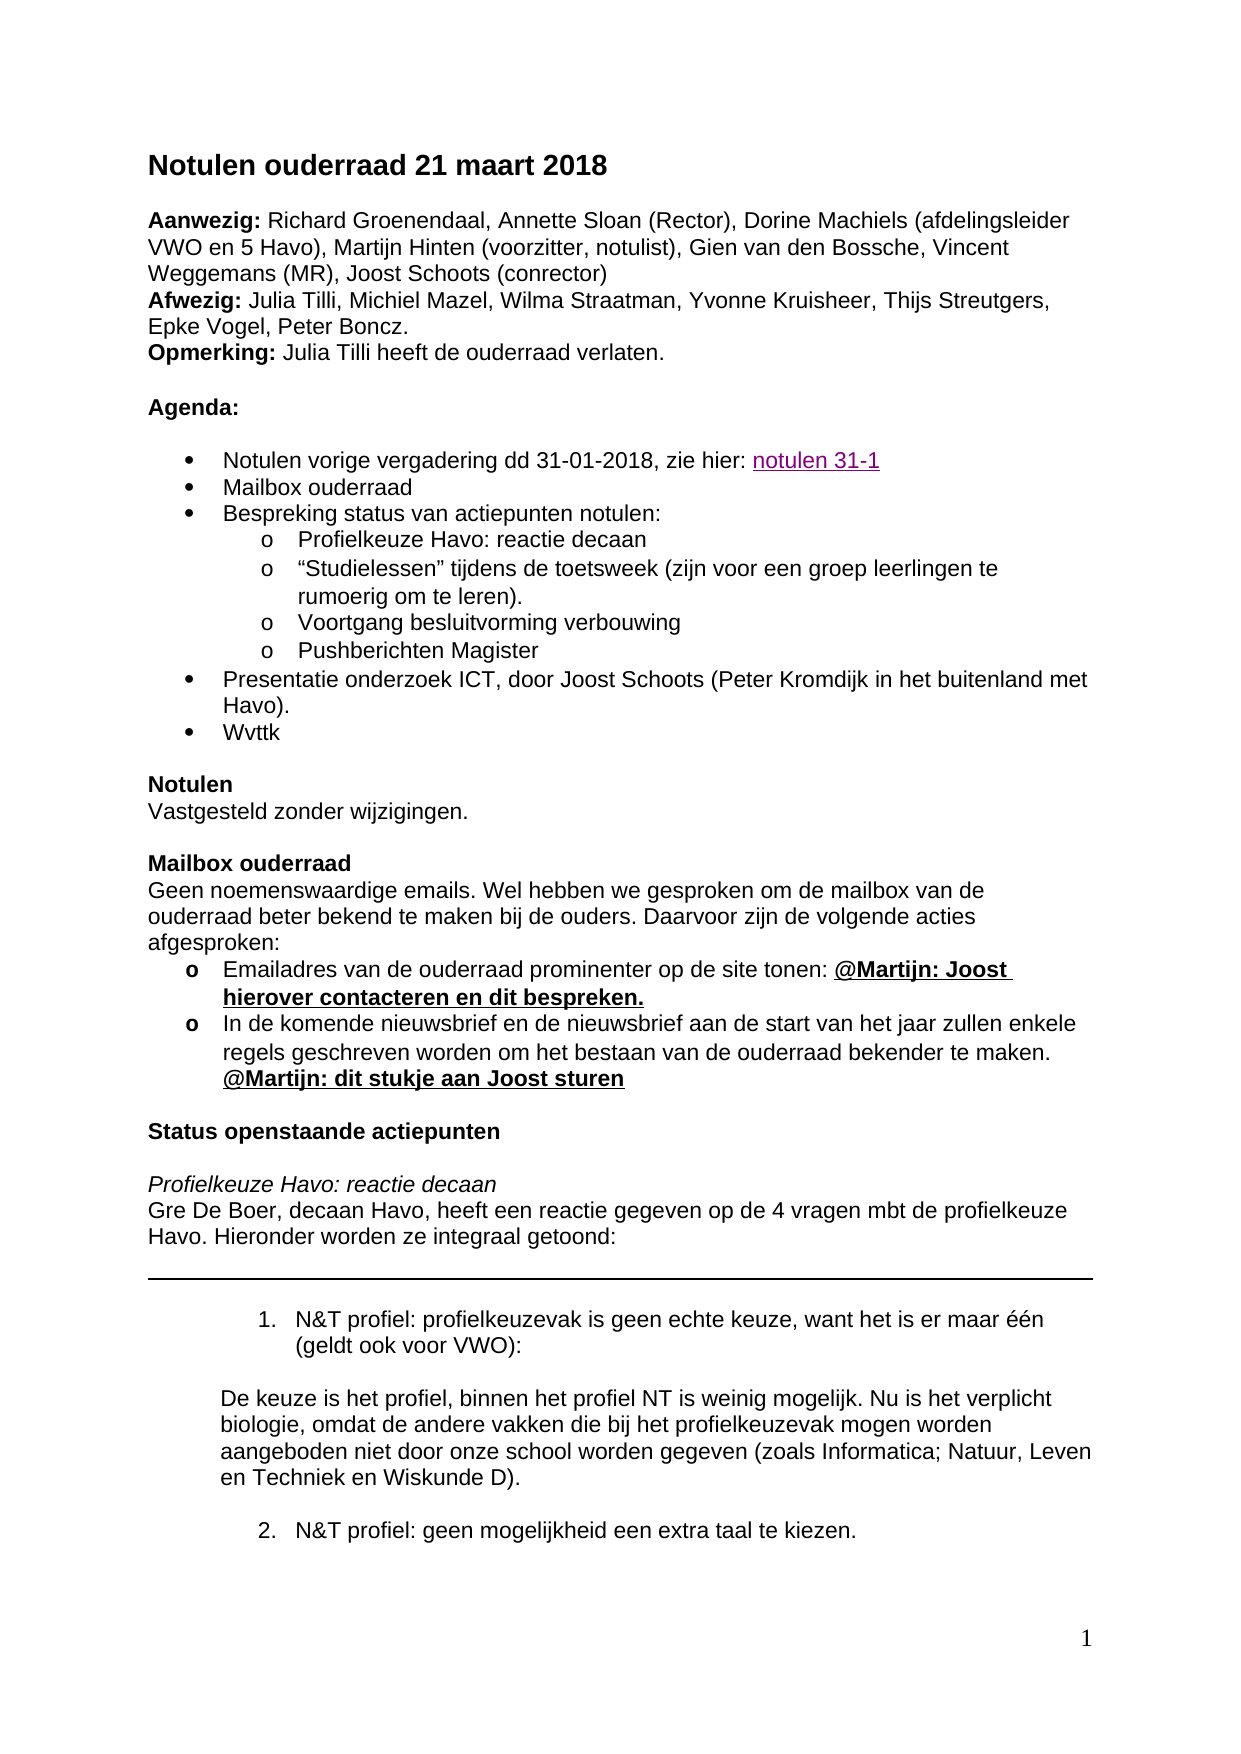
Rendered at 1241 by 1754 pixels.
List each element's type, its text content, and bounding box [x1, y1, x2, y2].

list “Studielessen” tijdens de toetsweek (zijn voor een groep leerlingen te rumoerig om te leren). [260, 554, 1093, 609]
text Agenda: [148, 394, 1093, 421]
text Gre De Boer, decaan Havo, heeft een reactie gegeven op de 4 vragen mbt de profielkeuze Havo. Hieronder worden ze integraal getoond: [148, 1197, 1093, 1249]
text Geen noemenswaardige emails. Wel hebben we gesproken om de mailbox van de ouderraad beter bekend te maken bij de ouders. Daarvoor zijn de volgende acties afgesproken: [148, 877, 1093, 956]
text Opmerking: Julia Tilli heeft de ouderraad verlaten. [148, 339, 1093, 394]
list Bespreking status van actiepunten notulen: [185, 500, 1093, 526]
text Vastgesteld zonder wijzigingen. [148, 798, 1093, 824]
text Afwezig: Julia Tilli, Michiel Mazel, Wilma Straatman, Yvonne Kruisheer, Thijs Streutgers, Epke Vogel, Peter Boncz. [148, 287, 1093, 339]
text Mailbox ouderraad [148, 850, 1093, 877]
text Aanwezig: Richard Groenendaal, Annette Sloan (Rector), Dorine Machiels (afdelingsleider VWO en 5 Havo), Martijn Hinten (voorzitter, notulist), Gien van den Bossche, Vincent Weggemans (MR), Joost Schoots (conrector) [148, 207, 1093, 287]
text Profielkeuze Havo: reactie decaan [148, 1171, 1093, 1197]
list In de komende nieuwsbrief en de nieuwsbrief aan de start van het jaar zullen enkele regels geschreven worden om het bestaan van de ouderraad bekender te maken. @Martijn: dit stukje aan Joost sturen [185, 1010, 1093, 1091]
list Mailbox ouderraad [185, 473, 1093, 500]
list Presentatie onderzoek ICT, door Joost Schoots (Peter Kromdijk in het buitenland met Havo). [185, 666, 1093, 718]
list Pushberichten Magister [260, 637, 1093, 666]
text Notulen ouderraad 21 maart 2018 [148, 148, 1093, 181]
text De keuze is het profiel, binnen het profiel NT is weinig mogelijk. Nu is het verplicht biologie, omdat de andere vakken die bij het profielkeuzevak mogen worden aangeboden niet door onze school worden gegeven (zoals Informatica; Natuur, Leven en Techniek en Wiskunde D). [220, 1385, 1093, 1490]
list Emailadres van de ouderraad prominenter op de site tonen: @Martijn: Joost hierover contacteren en dit bespreken. [185, 956, 1093, 1010]
list N&T profiel: geen mogelijkheid een extra taal te kiezen. [258, 1517, 1093, 1543]
list Notulen vorige vergadering dd 31-01-2018, zie hier: notulen 31-1 [185, 447, 1093, 473]
text Status openstaande actiepunten [148, 1118, 1093, 1144]
text Notulen [148, 771, 1093, 798]
list Wvttk [185, 718, 1093, 745]
list N&T profiel: profielkeuzevak is geen echte keuze, want het is er maar één (geldt ook voor VWO): [258, 1306, 1093, 1359]
list Profielkeuze Havo: reactie decaan [260, 526, 1093, 554]
list Voortgang besluitvorming verbouwing [260, 609, 1093, 637]
